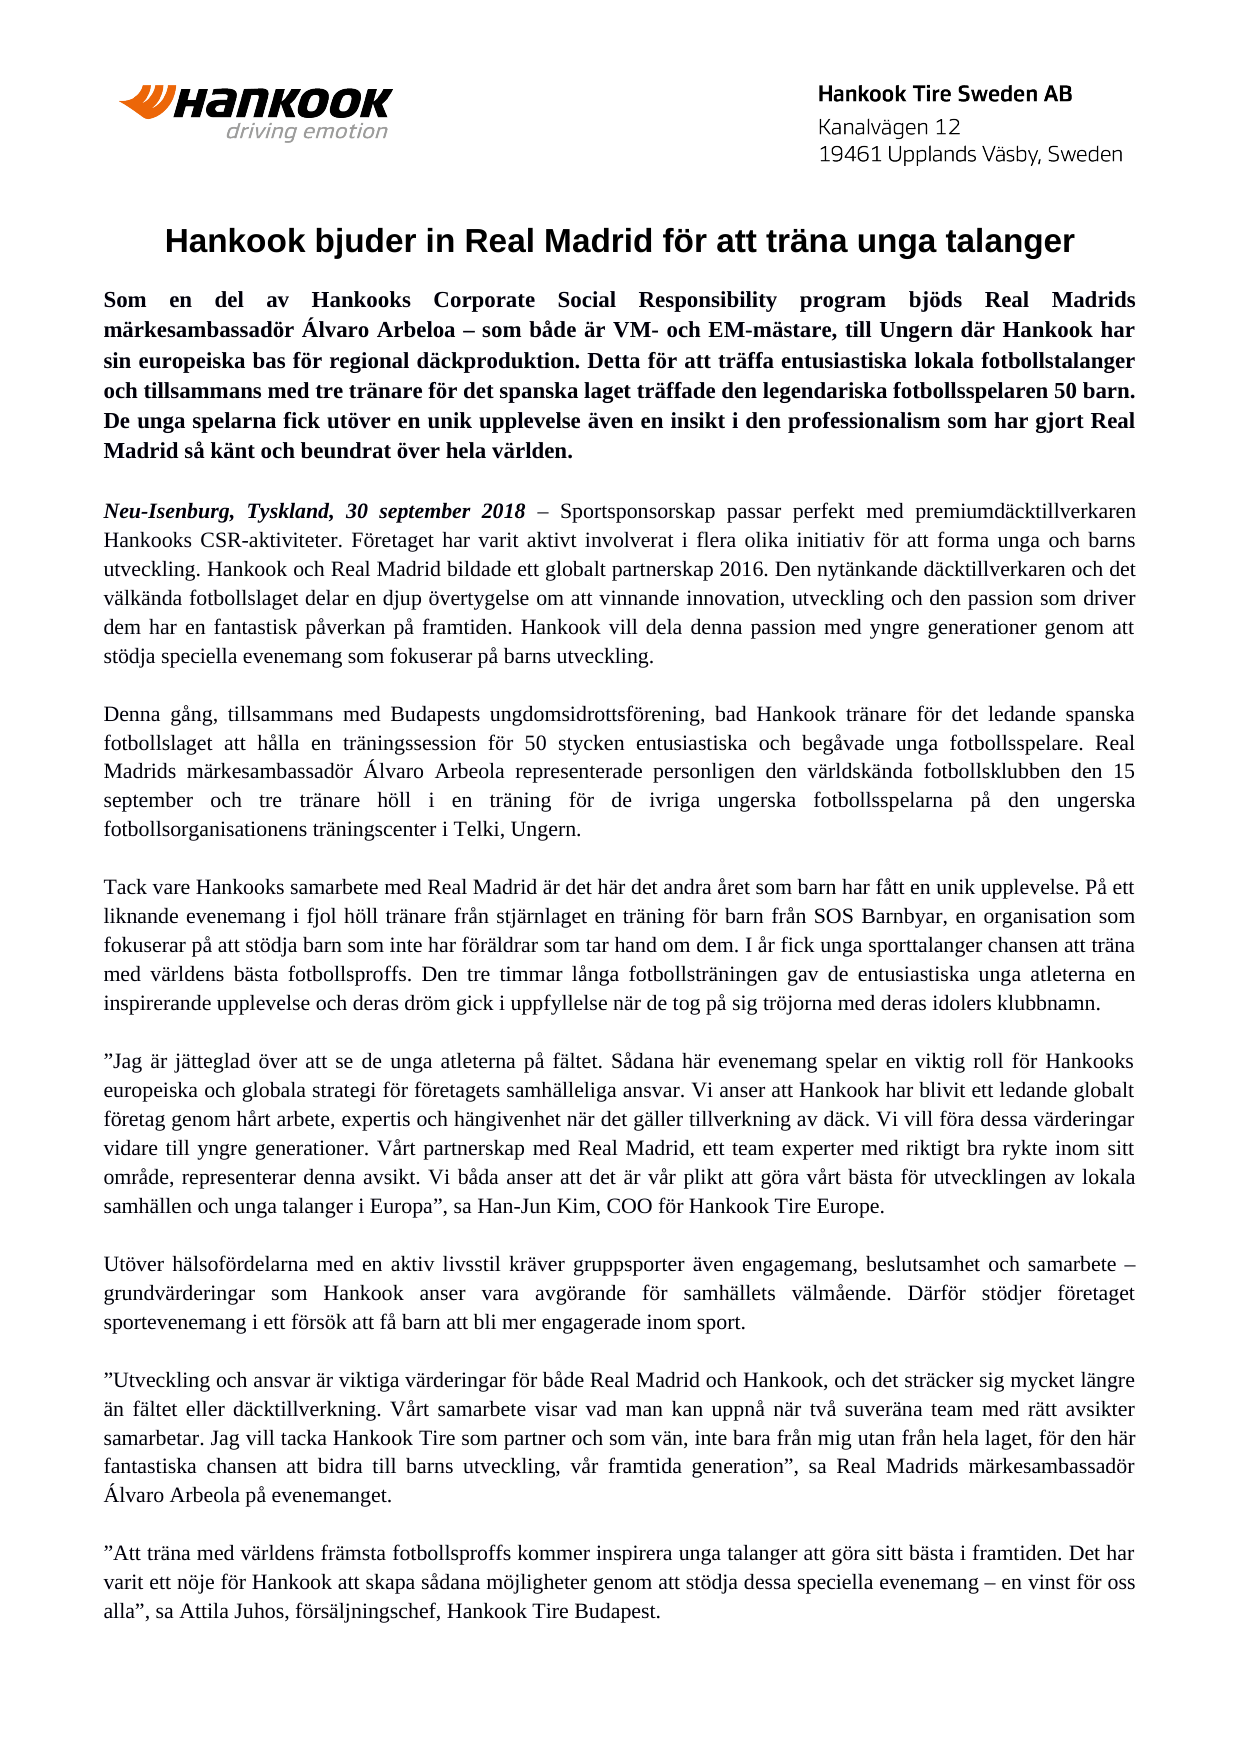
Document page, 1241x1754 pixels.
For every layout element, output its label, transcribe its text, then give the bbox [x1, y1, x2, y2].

text Som en del av Hankooks Corporate Social Responsibility program bjöds Real Madrids märkesambassadör Álvaro Arbeloa – som både är VM- och EM-mästare, till Ungern där Hankook har sin europeiska bas för regional däckproduktion. Detta för att träffa entusiastiska lokala fotbollstalanger och tillsammans med tre tränare för det spanska laget träffade den legendariska fotbollsspelaren 50 barn. De unga spelarna fick utöver en unik upplevelse även en insikt i den professionalism som har gjort Real Madrid så känt och beundrat över hela världen. [103, 286, 1137, 464]
text Tack vare Hankooks samarbete med Real Madrid är det här det andra året som barn har fått en unik upplevelse. På ett liknande evenemang i fjol höll tränare från stjärnlaget en träning för barn från SOS Barnbyar, en organisation som fokuserar på att stödja barn som inte har föräldrar som tar hand om dem. I år fick unga sporttalanger chansen att träna med världens bästa fotbollsproffs. Den tre timmar långa fotbollsträningen gav de entusiastiska unga atleterna en inspirerande upplevelse och deras dröm gick i uppfyllelse när de tog på sig tröjorna med deras idolers klubbnamn. [103, 874, 1137, 1015]
text ”Utveckling och ansvar är viktiga värderingar för både Real Madrid och Hankook, och det sträcker sig mycket längre än fältet eller däcktillverkning. Vårt samarbete visar vad man kan uppnå när två suveräna team med rätt avsikter samarbetar. Jag vill tacka Hankook Tire som partner och som vän, inte bara från mig utan från hela laget, för den här fantastiska chansen att bidra till barns utveckling, vår framtida generation”, sa Real Madrids märkesambassadör Álvaro Arbeola på evenemanget. [103, 1367, 1137, 1508]
picture [0, 0, 1241, 195]
text Denna gång, tillsammans med Budapests ungdomsidrottsförening, bad Hankook tränare för det ledande spanska fotbollslaget att hålla en träningssession för 50 stycken entusiastiska och begåvade unga fotbollsspelare. Real Madrids märkesambassadör Álvaro Arbeola representerade personligen den världskända fotbollsklubben den 15 september och tre tränare höll i en träning för de ivriga ungerska fotbollsspelarna på den ungerska fotbollsorganisationens träningscenter i Telki, Ungern. [103, 701, 1137, 842]
text Utöver hälsofördelarna med en aktiv livsstil kräver gruppsporter även engagemang, beslutsamhet och samarbete – grundvärderingar som Hankook anser vara avgörande för samhällets välmående. Därför stödjer företaget sportevenemang i ett försök att få barn att bli mer engagerade inom sport. [103, 1251, 1137, 1334]
text ”Jag är jätteglad över att se de unga atleterna på fältet. Sådana här evenemang spelar en viktig roll för Hankooks europeiska och globala strategi för företagets samhälleliga ansvar. Vi anser att Hankook har blivit ett ledande globalt företag genom hårt arbete, expertis och hängivenhet när det gäller tillverkning av däck. Vi vill föra dessa värderingar vidare till yngre generationer. Vårt partnerskap med Real Madrid, ett team experter med riktigt bra rykte inom sitt område, representerar denna avsikt. Vi båda anser att det är vår plikt att göra vårt bästa för utvecklingen av lokala samhällen och unga talanger i Europa”, sa Han-Jun Kim, COO för Hankook Tire Europe. [103, 1048, 1137, 1218]
text ”Att träna med världens främsta fotbollsproffs kommer inspirera unga talanger att göra sitt bästa i framtiden. Det har varit ett nöje för Hankook att skapa sådana möjligheter genom att stödja dessa speciella evenemang – en vinst för oss alla”, sa Attila Juhos, försäljningschef, Hankook Tire Budapest. [103, 1540, 1137, 1623]
text Hankook bjuder in Real Madrid för att träna unga talanger [103, 222, 1137, 260]
text Neu-Isenburg, Tyskland, 30 september 2018 – Sportsponsorskap passar perfekt med premiumdäcktillverkaren Hankooks CSR-aktiviteter. Företaget har varit aktivt involverat i flera olika initiativ för att forma unga och barns utveckling. Hankook och Real Madrid bildade ett globalt partnerskap 2016. Den nytänkande däcktillverkaren och det välkända fotbollslaget delar en djup övertygelse om att vinnande innovation, utveckling och den passion som driver dem har en fantastisk påverkan på framtiden. Hankook vill dela denna passion med yngre generationer genom att stödja speciella evenemang som fokuserar på barns utveckling. [103, 498, 1137, 668]
